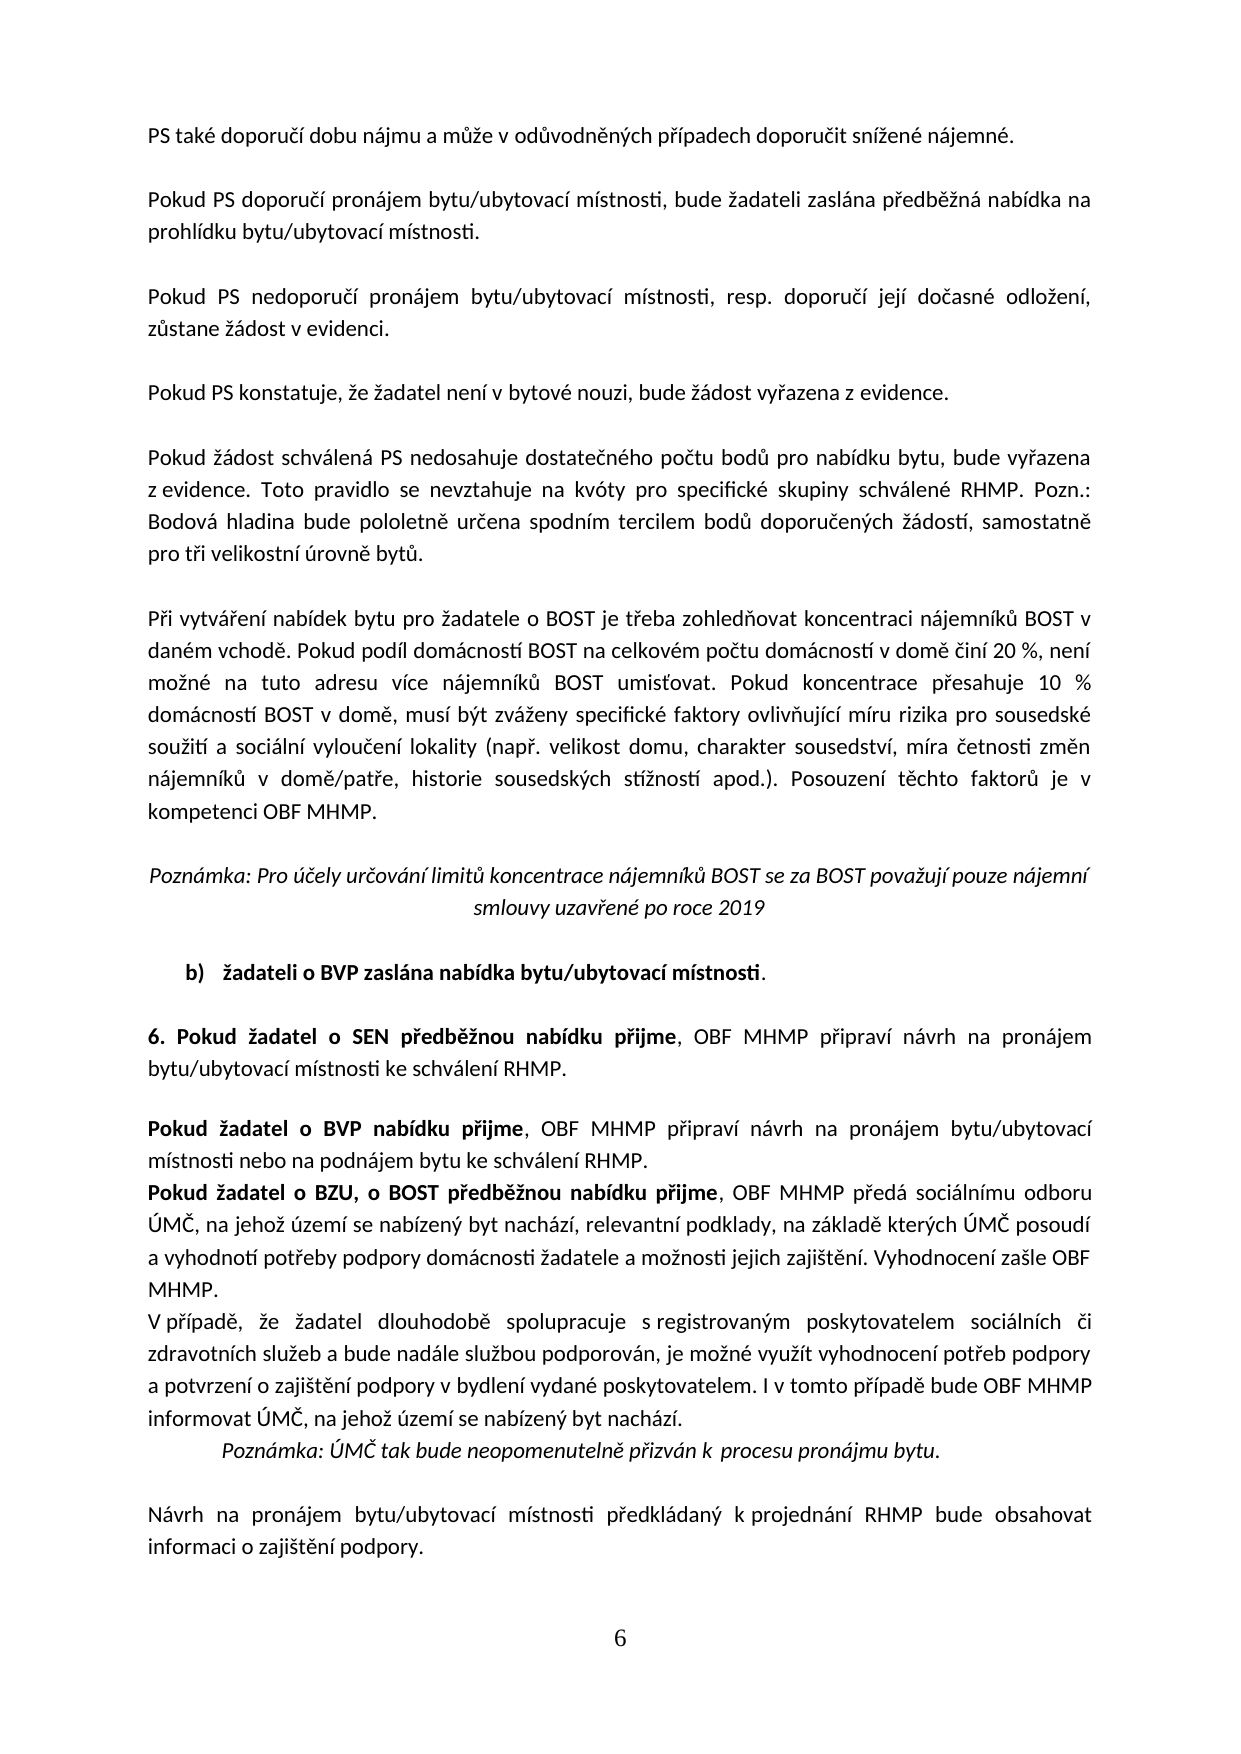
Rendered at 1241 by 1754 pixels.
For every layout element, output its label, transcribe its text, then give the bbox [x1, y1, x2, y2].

text Pokud žadatel o BVP nabídku přijme, OBF MHMP připraví návrh na pronájem bytu/ubytovací místnosti nebo na podnájem bytu ke schválení RHMP. [148, 1114, 1093, 1174]
text Návrh na pronájem bytu/ubytovací místnosti předkládaný k projednání RHMP bude obsahovat informaci o zajištění podpory. [148, 1500, 1093, 1561]
text Pokud žadatel o BZU, o BOST předběžnou nabídku přijme, OBF MHMP předá sociálnímu odboru ÚMČ, na jehož území se nabízený byt nachází, relevantní podklady, na základě kterých ÚMČ posoudí a vyhodnotí potřeby podpory domácnosti žadatele a možnosti jejich zajištění. Vyhodnocení zašle OBF MHMP. [148, 1178, 1093, 1303]
text Poznámka: Pro účely určování limitů koncentrace nájemníků BOST se za BOST považují pouze nájemní smlouvy uzavřené po roce 2019 [148, 861, 1093, 921]
text Pokud PS nedoporučí pronájem bytu/ubytovací místnosti, resp. doporučí její dočasné odložení, zůstane žádost v evidenci. [148, 282, 1093, 342]
text Pokud PS doporučí pronájem bytu/ubytovací místnosti, bude žadateli zaslána předběžná nabídka na prohlídku bytu/ubytovací místnosti. [148, 185, 1093, 245]
list žadateli o BVP zaslána nabídka bytu/ubytovací místnosti. [185, 958, 1093, 986]
text Při vytváření nabídek bytu pro žadatele o BOST je třeba zohledňovat koncentraci nájemníků BOST v daném vchodě. Pokud podíl domácností BOST na celkovém počtu domácností v domě činí 20 %, není možné na tuto adresu více nájemníků BOST umisťovat. Pokud koncentrace přesahuje 10 % domácností BOST v domě, musí být zváženy specifické faktory ovlivňující míru rizika pro sousedské soužití a sociální vyloučení lokality (např. velikost domu, charakter sousedství, míra četnosti změn nájemníků v domě/patře, historie sousedských stížností apod.). Posouzení těchto faktorů je v kompetenci OBF MHMP. [148, 604, 1093, 825]
text V případě, že žadatel dlouhodobě spolupracuje s registrovaným poskytovatelem sociálních či zdravotních služeb a bude nadále službou podporován, je možné využít vyhodnocení potřeb podpory a potvrzení o zajištění podpory v bydlení vydané poskytovatelem. I v tomto případě bude OBF MHMP informovat ÚMČ, na jehož území se nabízený byt nachází. [148, 1307, 1093, 1432]
text Pokud žádost schválená PS nedosahuje dostatečného počtu bodů pro nabídku bytu, bude vyřazena z evidence. Toto pravidlo se nevztahuje na kvóty pro specifické skupiny schválené RHMP. Pozn.: Bodová hladina bude pololetně určena spodním tercilem bodů doporučených žádostí, samostatně pro tři velikostní úrovně bytů. [148, 443, 1093, 567]
text PS také doporučí dobu nájmu a může v odůvodněných případech doporučit snížené nájemné. [148, 121, 1093, 149]
text Poznámka: ÚMČ tak bude neopomenutelně přizván k procesu pronájmu bytu. [148, 1436, 1093, 1464]
text Pokud PS konstatuje, že žadatel není v bytové nouzi, bude žádost vyřazena z evidence. [148, 378, 1093, 406]
text 6. Pokud žadatel o SEN předběžnou nabídku přijme, OBF MHMP připraví návrh na pronájem bytu/ubytovací místnosti ke schválení RHMP. [148, 1022, 1093, 1082]
